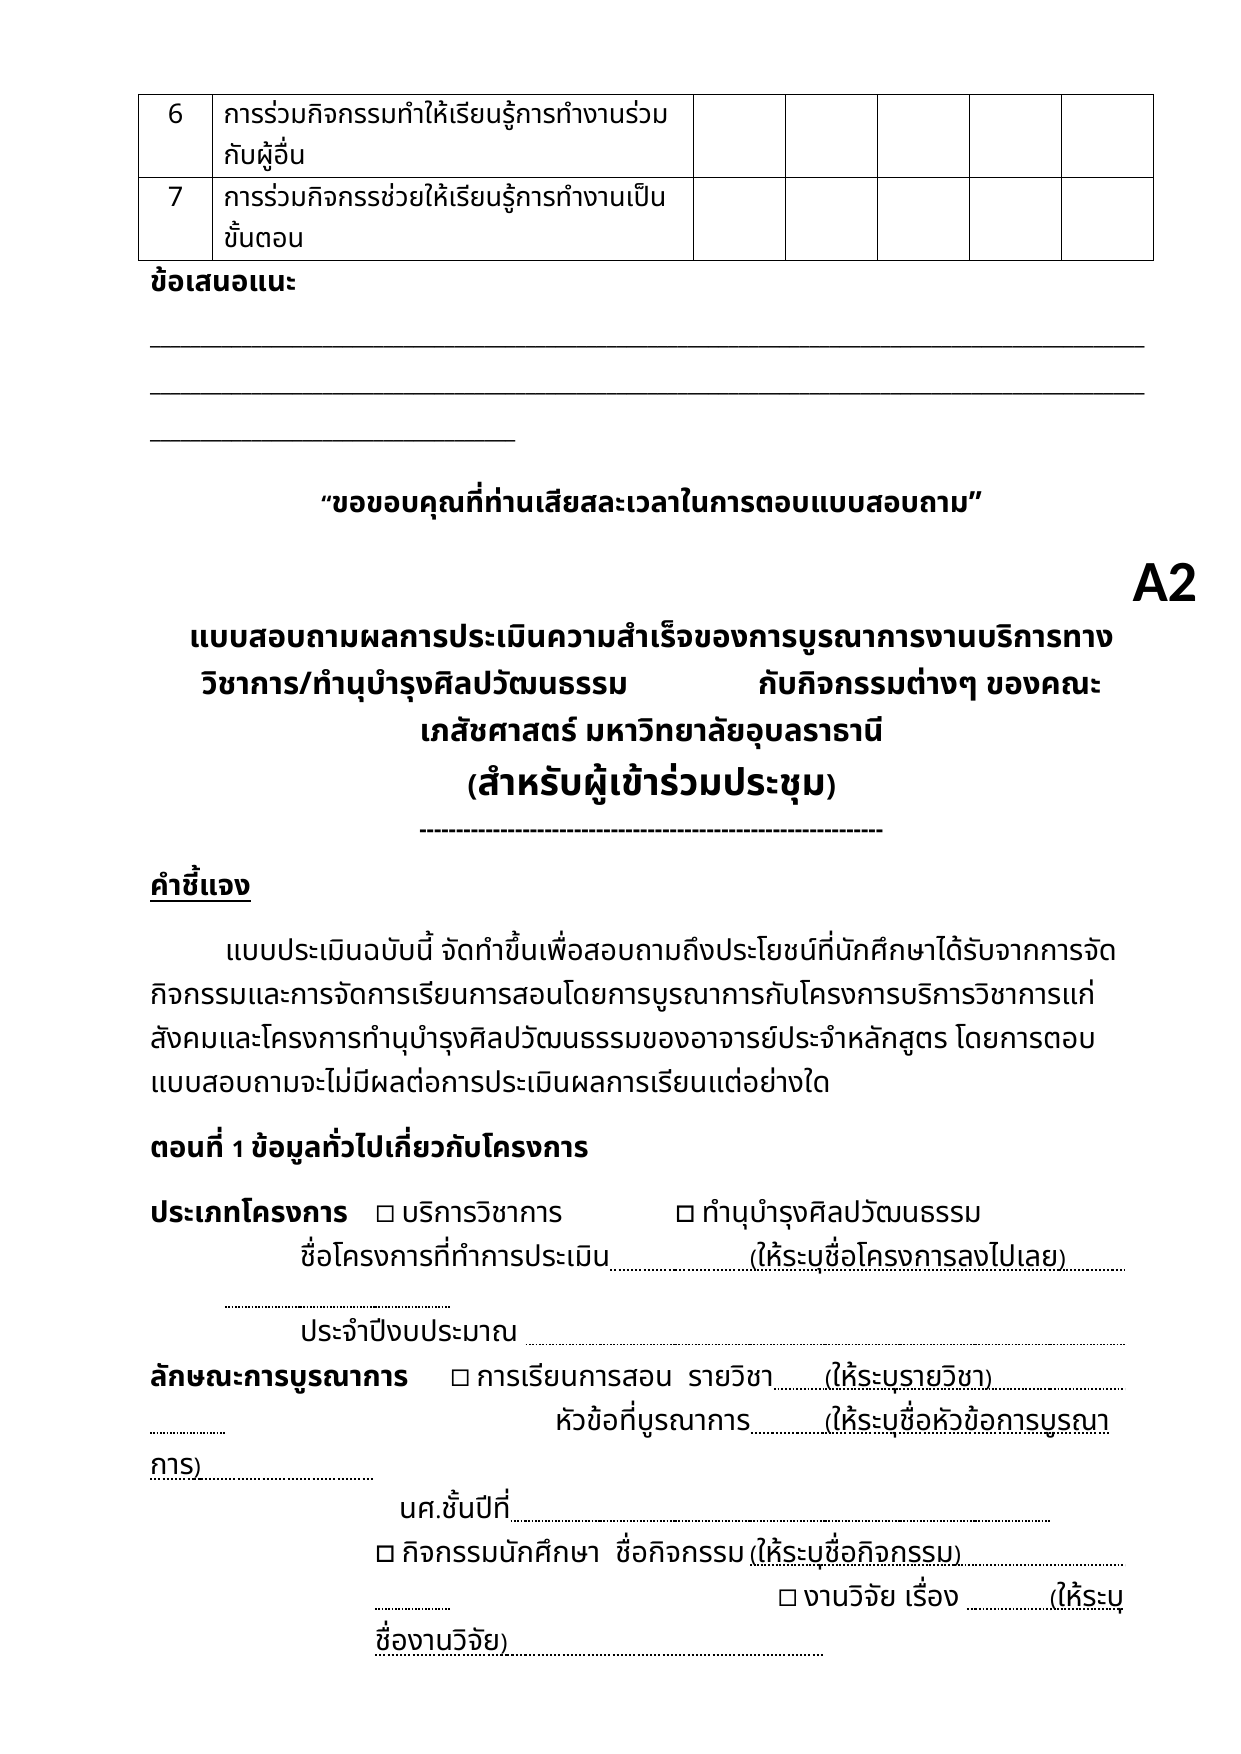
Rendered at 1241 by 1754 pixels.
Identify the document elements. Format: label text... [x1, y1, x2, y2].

text “ขอขอบคุณที่ท่านเสียสละเวลาในการตอบแบบสอบถาม” [150, 482, 1153, 526]
table_cell [1062, 95, 1153, 177]
text ตอนที่ 1 ข้อมูลทั่วไปเกี่ยวกับโครงการ [150, 1127, 1153, 1171]
text ชื่อโครงการที่ทำการประเมิน (ให้ระบุชื่อโครงการลงไปเลย) [225, 1236, 1153, 1311]
text ลักษณะการบูรณาการ การเรียนการสอน รายวิชา (ให้ระบุรายวิชา) หัวข้อที่บูรณาการ (ให้ระบุชื่อหัวข้อการบูรณาการ) [150, 1355, 1153, 1487]
table_cell [970, 178, 1061, 259]
text คำชี้แจง [150, 865, 1153, 909]
text กิจกรรมนักศึกษา ชื่อกิจกรรม (ให้ระบุชื่อกิจกรรม) งานวิจัย เรื่อง (ให้ระบุชื่องานวิจัย) [375, 1531, 1153, 1663]
text (สำหรับผู้เข้าร่วมประชุม) [150, 756, 1153, 813]
table_cell [786, 95, 877, 177]
text ประเภทโครงการ บริการวิชาการ ทำนุบำรุงศิลปวัฒนธรรม [150, 1192, 1153, 1236]
text แบบสอบถามผลการประเมินความสำเร็จของการบูรณาการงานบริการทางวิชาการ/ทำนุบำรุงศิลปวัฒนธรรม กับกิจกรรมต่างๆ ของคณะเภสัชศาสตร์ มหาวิทยาลัยอุบลราธานี [150, 614, 1153, 756]
table_cell [878, 95, 969, 177]
text แบบประเมินฉบับนี้ จัดทำขึ้นเพื่อสอบถามถึงประโยชน์ที่นักศึกษาได้รับจากการจัดกิจกรรมและการจัดการเรียนการสอนโดยการบูรณาการกับโครงการบริการวิชาการแก่สังคมและโครงการทำนุบำรุงศิลปวัฒนธรรมของอาจารย์ประจำหลักสูตร โดยการตอบแบบสอบถามจะไม่มีผลต่อการประเมินผลการเรียนแต่อย่างใด [150, 929, 1153, 1106]
table_cell 6 [139, 95, 212, 177]
table_cell [970, 95, 1061, 177]
table_cell [694, 178, 785, 259]
table_cell [786, 178, 877, 259]
text ข้อเสนอแนะ ________________________________________________________________________________________________________________________________________________________________________________________________________________________________________ [150, 261, 1153, 445]
table_cell [694, 95, 785, 177]
table_cell [1062, 178, 1153, 259]
table_cell การร่วมกิจกรรมทำให้เรียนรู้การทำงานร่วมกับผู้อื่น [213, 95, 693, 177]
table_cell 7 [139, 178, 212, 259]
table_cell [878, 178, 969, 259]
text ประจำปีงบประมาณ [225, 1311, 1153, 1355]
text --------------------------------------------------------------- [150, 813, 1153, 844]
table_cell การร่วมกิจกรรช่วยให้เรียนรู้การทำงานเป็นขั้นตอน [213, 178, 693, 259]
text นศ.ชั้นปีที่ [300, 1487, 1153, 1531]
